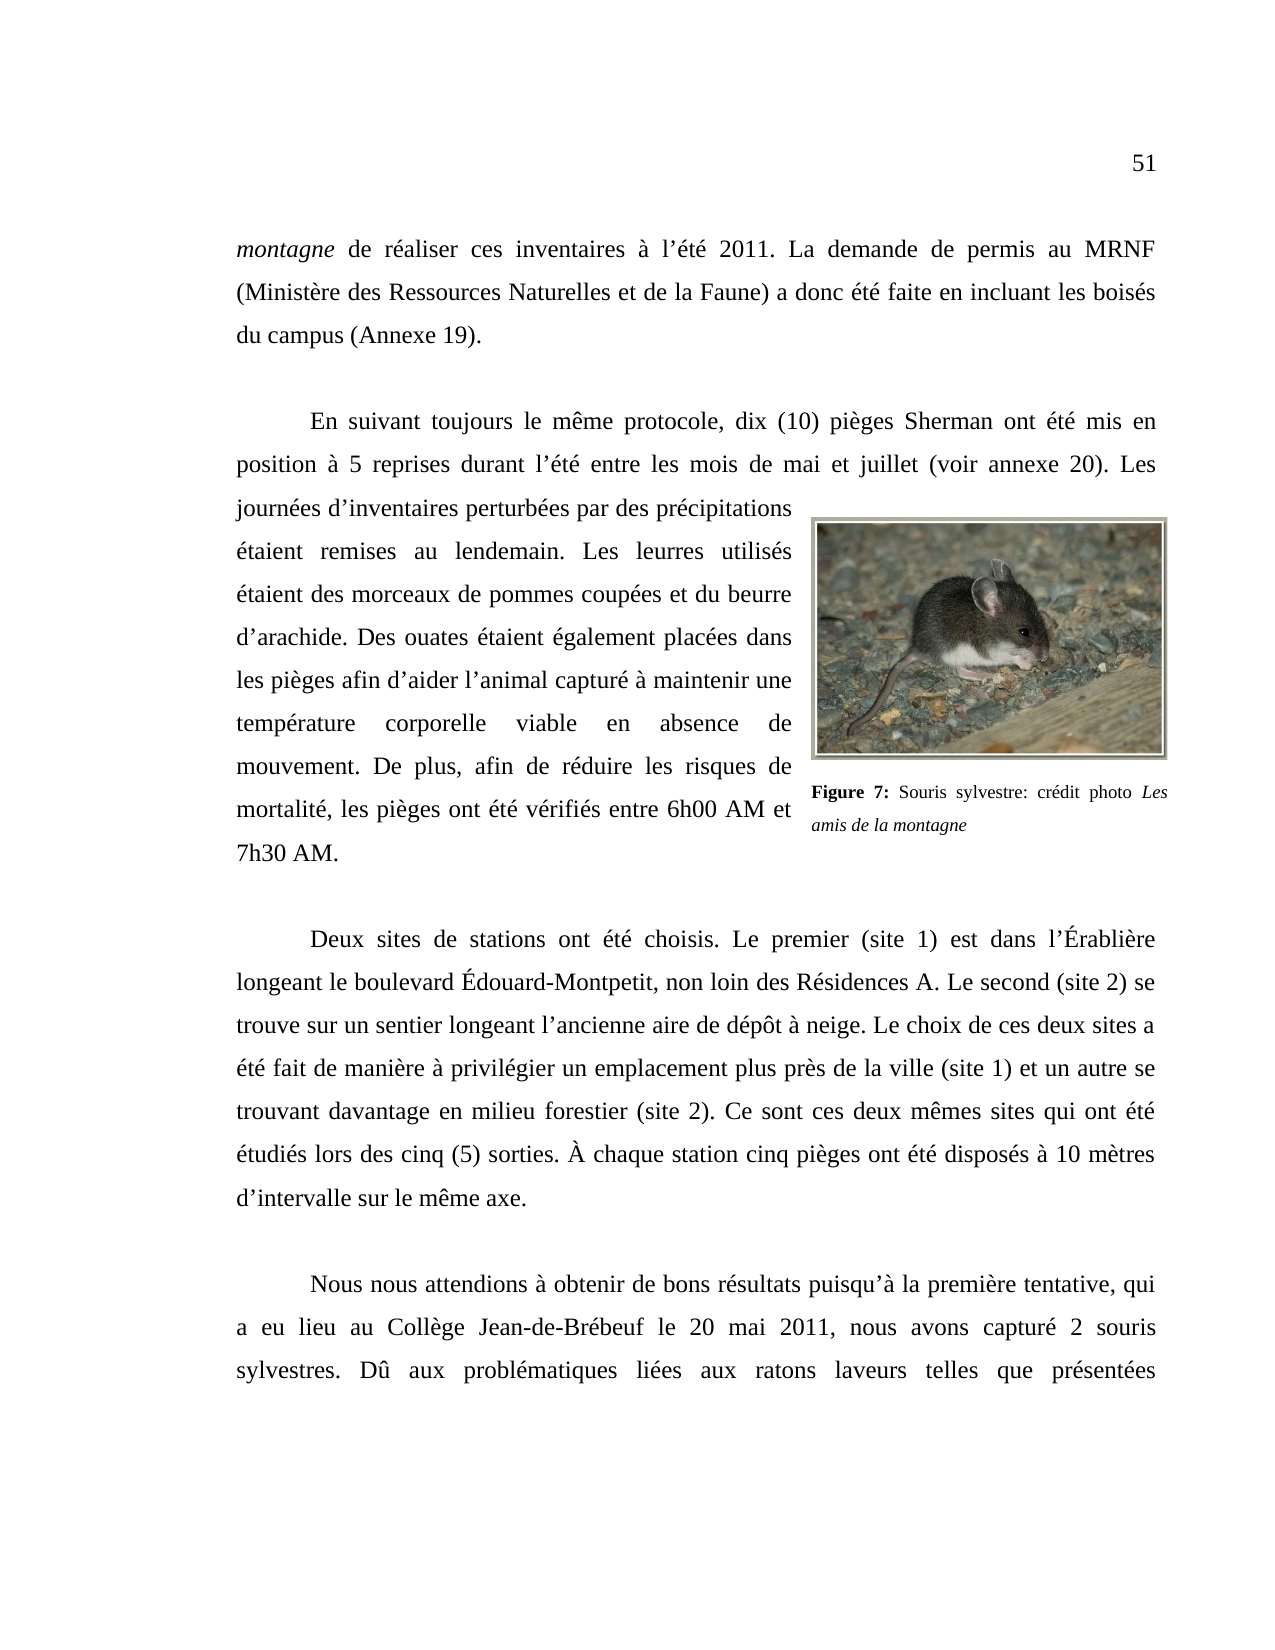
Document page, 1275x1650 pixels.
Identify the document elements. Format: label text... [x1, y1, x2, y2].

text En suivant toujours le même protocole, dix (10) pièges Sherman ont été mis en position à 5 reprises durant l’été entre les mois de mai et juillet (voir annexe 20). Les journées d’inventaires perturbées par des précipitations étaient remises au lendemain. Les leurres utilisés étaient des morceaux de pommes coupées et du beurre d’arachide. Des ouates étaient également placées dans les pièges afin d’aider l’animal capturé à maintenir une température corporelle viable en absence de mouvement. De plus, afin de réduire les risques de mortalité, les pièges ont été vérifiés entre 6h00 AM et 7h30 AM. [236, 406, 1157, 866]
picture [811, 517, 1168, 760]
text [236, 234, 1157, 349]
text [236, 1269, 1157, 1384]
text Deux sites de stations ont été choisis. Le premier (site 1) est dans l’Érablière longeant le boulevard Édouard-Montpetit, non loin des Résidences A. Le second (site 2) se trouve sur un sentier longeant l’ancienne aire de dépôt à neige. Le choix de ces deux sites a été fait de manière à privilégier un emplacement plus près de la ville (site 1) et un autre se trouvant davantage en milieu forestier (site 2). Ce sont ces deux mêmes sites qui ont été étudiés lors des cinq (5) sorties. À chaque station cinq pièges ont été disposés à 10 mètres d’intervalle sur le même axe. [236, 924, 1157, 1211]
